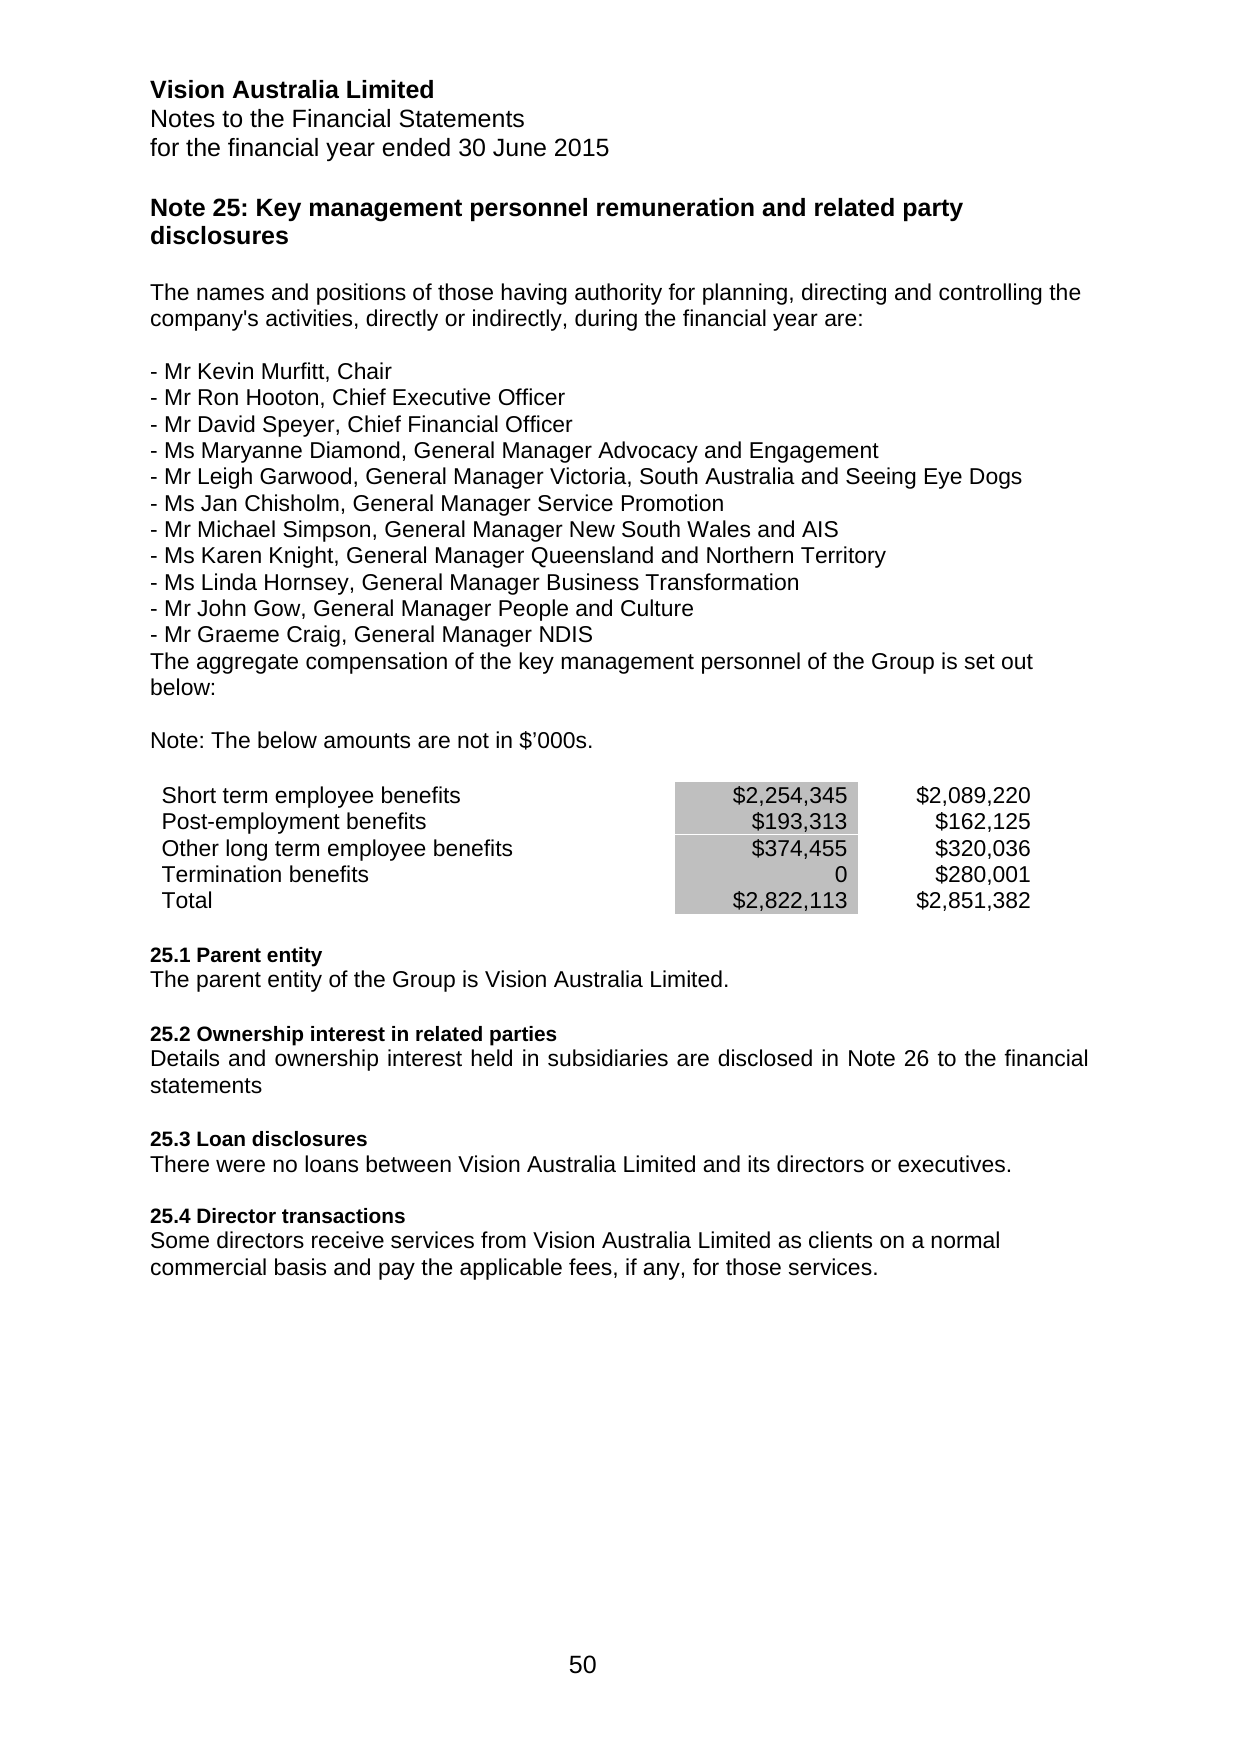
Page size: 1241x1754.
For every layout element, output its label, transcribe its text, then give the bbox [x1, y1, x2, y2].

table_cell $193,313 [675, 808, 858, 834]
table_header $2,254,345 [675, 782, 858, 808]
table_cell $2,822,113 [675, 887, 858, 914]
text - Mr Leigh Garwood, General Manager Victoria, South Australia and Seeing Eye Dogs [150, 463, 1090, 489]
text Note: The below amounts are not in $’000s. [150, 727, 1090, 753]
subtitle 25.3 Loan disclosures [150, 1127, 1090, 1151]
table_cell Post-employment benefits [150, 808, 675, 834]
table_cell $2,851,382 [859, 887, 1042, 914]
table_cell Termination benefits [150, 861, 675, 887]
text There were no loans between Vision Australia Limited and its directors or executives. [150, 1151, 1090, 1177]
subtitle 25.4 Director transactions [150, 1203, 1090, 1227]
table_cell $320,036 [859, 835, 1042, 861]
text - Mr David Speyer, Chief Financial Officer [150, 411, 1090, 437]
text - Mr John Gow, General Manager People and Culture [150, 595, 1090, 621]
subtitle 25.1 Parent entity [150, 942, 1090, 966]
table_header Short term employee benefits [150, 782, 675, 808]
table_header $2,089,220 [859, 782, 1042, 808]
text The parent entity of the Group is Vision Australia Limited. [150, 966, 1090, 993]
table_cell 0 [675, 861, 858, 887]
text Some directors receive services from Vision Australia Limited as clients on a normal commercial basis and pay the applicable fees, if any, for those services. [150, 1227, 1090, 1280]
text - Ms Jan Chisholm, General Manager Service Promotion [150, 489, 1090, 516]
table_cell Total [150, 887, 675, 914]
text - Mr Kevin Murfitt, Chair [150, 358, 1090, 384]
text - Ms Maryanne Diamond, General Manager Advocacy and Engagement [150, 437, 1090, 463]
subtitle Note 25: Key management personnel remuneration and related party disclosures [150, 192, 1090, 250]
text The names and positions of those having authority for planning, directing and controlling the company's activities, directly or indirectly, during the financial year are: [150, 279, 1090, 331]
text The aggregate compensation of the key management personnel of the Group is set out below: [150, 648, 1090, 700]
text - Mr Graeme Craig, General Manager NDIS [150, 621, 1090, 648]
table_cell Other long term employee benefits [150, 835, 675, 861]
table_cell $374,455 [675, 835, 858, 861]
text Details and ownership interest held in subsidiaries are disclosed in Note 26 to the financial statements [150, 1045, 1090, 1098]
table_cell $162,125 [859, 808, 1042, 834]
text - Mr Michael Simpson, General Manager New South Wales and AIS [150, 516, 1090, 542]
text - Mr Ron Hooton, Chief Executive Officer [150, 384, 1090, 411]
table_cell $280,001 [859, 861, 1042, 887]
text - Ms Karen Knight, General Manager Queensland and Northern Territory [150, 542, 1090, 569]
text - Ms Linda Hornsey, General Manager Business Transformation [150, 569, 1090, 595]
subtitle 25.2 Ownership interest in related parties [150, 1021, 1090, 1045]
